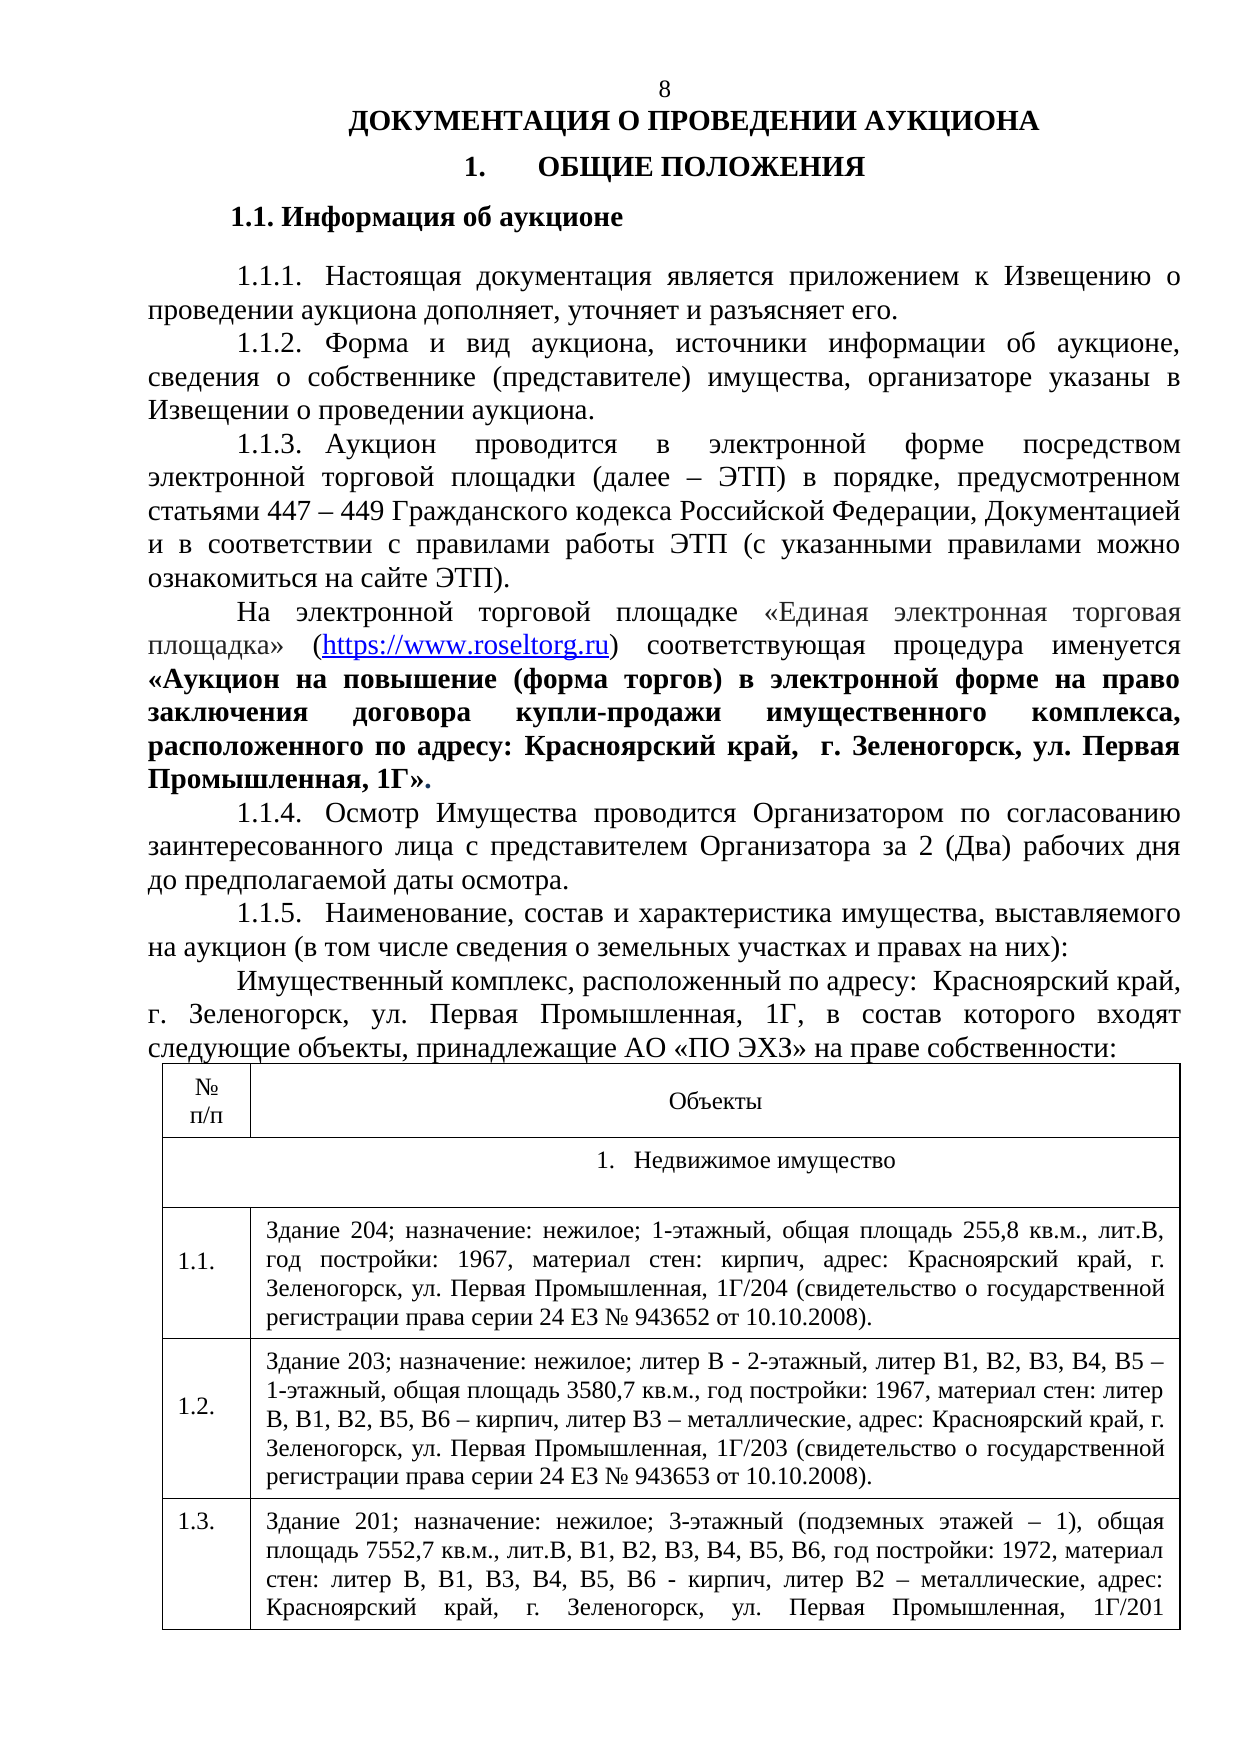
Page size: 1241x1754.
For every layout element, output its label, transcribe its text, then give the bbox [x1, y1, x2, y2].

table_header Объекты [251, 1064, 1179, 1137]
text На электронной торговой площадке «Единая электронная торговая площадка» (https://www.roseltorg.ru) соответствующая процедура именуется «Аукцион на повышение (форма торгов) в электронной форме на право заключения договора купли-продажи имущественного комплекса, расположенного по адресу: Красноярский край, г. Зеленогорск, ул. Первая Промышленная, 1Г». [148, 594, 1181, 795]
table_cell Здание 203; назначение: нежилое; литер В - 2-этажный, литер В1, В2, В3, В4, В5 – 1-этажный, общая площадь 3580,7 кв.м., год постройки: 1967, материал стен: литер В, В1, В2, В5, В6 – кирпич, литер В3 – металлические, адрес: Красноярский край, г. Зеленогорск, ул. Первая Промышленная, 1Г/203 (свидетельство о государственной регистрации права серии 24 ЕЗ № 943653 от 10.10.2008). [251, 1339, 1179, 1498]
table_cell [163, 1208, 250, 1338]
list Общие положения [148, 149, 1181, 182]
table_cell Здание 204; назначение: нежилое; 1-этажный, общая площадь 255,8 кв.м., лит.В, год постройки: 1967, материал стен: кирпич, адрес: Красноярский край, г. Зеленогорск, ул. Первая Промышленная, 1Г/204 (свидетельство о государственной регистрации права серии 24 ЕЗ № 943652 от 10.10.2008). [251, 1208, 1179, 1338]
list 1.1. Информация об аукционе [185, 199, 1181, 232]
list Наименование, состав и характеристика имущества, выставляемого на аукцион (в том числе сведения о земельных участках и правах на них): [148, 896, 1181, 963]
text Остальные более подробные условия аукциона содержатся в Документации, являющейся неотъемлемым приложением к данному извещению. ДОКУМЕНТАЦИЯ О ПРОВЕДЕНИИ АУКЦИОНА [148, 103, 1181, 136]
list Аукцион проводится в электронной форме посредством электронной торговой площадки (далее – ЭТП) в порядке, предусмотренном статьями 447 – 449 Гражданского кодекса Российской Федерации, Документацией и в соответствии с правилами работы ЭТП (с указанными правилами можно ознакомиться на сайте ЭТП). [148, 426, 1181, 594]
table_cell Недвижимое имущество [163, 1138, 1179, 1207]
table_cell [251, 1499, 1179, 1629]
list Форма и вид аукциона, источники информации об аукционе, сведения о собственнике (представителе) имущества, организаторе указаны в Извещении о проведении аукциона. [148, 325, 1181, 426]
list Настоящая документация является приложением к Извещению о проведении аукциона дополняет, уточняет и разъясняет его. [148, 258, 1181, 325]
table_cell [163, 1499, 250, 1629]
table_cell [163, 1339, 250, 1498]
table_header № п/п [163, 1064, 250, 1137]
text Имущественный комплекс, расположенный по адресу: Красноярский край, г. Зеленогорск, ул. Первая Промышленная, 1Г, в состав которого входят следующие объекты, принадлежащие АО «ПО ЭХЗ» на праве собственности: [148, 963, 1181, 1063]
list Осмотр Имущества проводится Организатором по согласованию заинтересованного лица с представителем Организатора за 2 (Два) рабочих дня до предполагаемой даты осмотра. [148, 795, 1181, 896]
